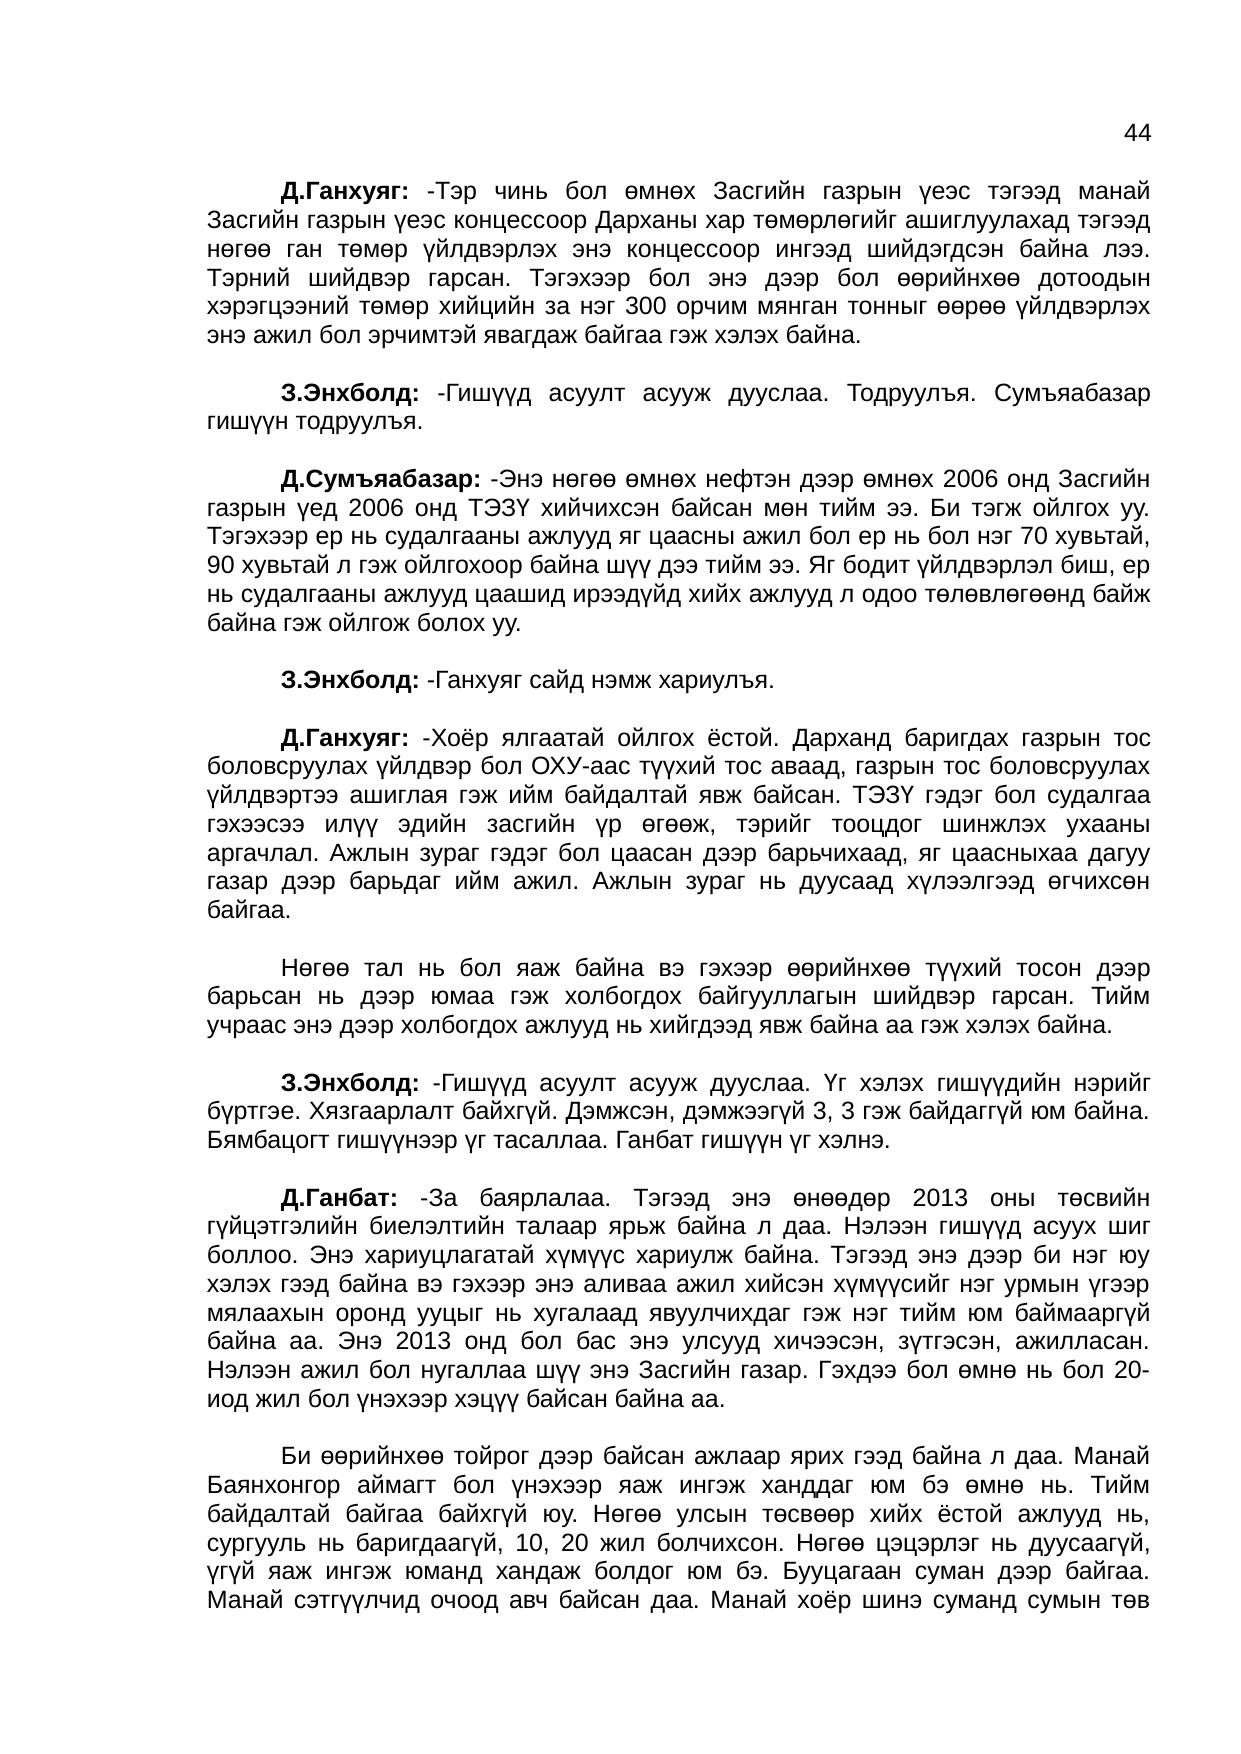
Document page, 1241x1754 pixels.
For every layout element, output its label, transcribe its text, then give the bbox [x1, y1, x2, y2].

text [207, 1441, 1152, 1614]
text Д.Ганхуяг: -Тэр чинь бол өмнөх Засгийн газрын үеэс тэгээд манай Засгийн газрын үеэс концессоор Дарханы хар төмөрлөгийг ашиглуулахад тэгээд нөгөө ган төмөр үйлдвэрлэх энэ концессоор ингээд шийдэгдсэн байна лээ. Тэрний шийдвэр гарсан. Тэгэхээр бол энэ дээр бол өөрийнхөө дотоодын хэрэгцээний төмөр хийцийн за нэг 300 орчим мянган тонныг өөрөө үйлдвэрлэх энэ ажил бол эрчимтэй явагдаж байгаа гэж хэлэх байна. [207, 176, 1152, 349]
text З.Энхболд: -Ганхуяг сайд нэмж хариулъя. [207, 665, 1152, 694]
text З.Энхболд: -Гишүүд асуулт асууж дууслаа. Тодруулъя. Сумъяабазар гишүүн тодруулъя. [207, 378, 1152, 435]
text Д.Ганхуяг: -Хоёр ялгаатай ойлгох ёстой. Дарханд баригдах газрын тос боловсруулах үйлдвэр бол ОХУ-аас түүхий тос аваад, газрын тос боловсруулах үйлдвэртээ ашиглая гэж ийм байдалтай явж байсан. ТЭЗҮ гэдэг бол судалгаа гэхээсээ илүү эдийн засгийн үр өгөөж, тэрийг тооцдог шинжлэх ухааны аргачлал. Ажлын зураг гэдэг бол цаасан дээр барьчихаад, яг цаасныхаа дагуу газар дээр барьдаг ийм ажил. Ажлын зураг нь дуусаад хүлээлгээд өгчихсөн байгаа. [207, 723, 1152, 924]
text Нөгөө тал нь бол яаж байна вэ гэхээр өөрийнхөө түүхий тосон дээр барьсан нь дээр юмаа гэж холбогдох байгууллагын шийдвэр гарсан. Тийм учраас энэ дээр холбогдох ажлууд нь хийгдээд явж байна аа гэж хэлэх байна. [207, 953, 1152, 1039]
text Д.Ганбат: -За баярлалаа. Тэгээд энэ өнөөдөр 2013 оны төсвийн гүйцэтгэлийн биелэлтийн талаар ярьж байна л даа. Нэлээн гишүүд асуух шиг боллоо. Энэ хариуцлагатай хүмүүс хариулж байна. Тэгээд энэ дээр би нэг юу хэлэх гээд байна вэ гэхээр энэ аливаа ажил хийсэн хүмүүсийг нэг урмын үгээр мялаахын оронд ууцыг нь хугалаад явуулчихдаг гэж нэг тийм юм баймааргүй байна аа. Энэ 2013 онд бол бас энэ улсууд хичээсэн, зүтгэсэн, ажилласан. Нэлээн ажил бол нугаллаа шүү энэ Засгийн газар. Гэхдээ бол өмнө нь бол 20-иод жил бол үнэхээр хэцүү байсан байна аа. [207, 1183, 1152, 1413]
text З.Энхболд: -Гишүүд асуулт асууж дууслаа. Үг хэлэх гишүүдийн нэрийг бүртгэе. Хязгаарлалт байхгүй. Дэмжсэн, дэмжээгүй 3, 3 гэж байдаггүй юм байна. Бямбацогт гишүүнээр үг тасаллаа. Ганбат гишүүн үг хэлнэ. [207, 1068, 1152, 1154]
text Д.Сумъяабазар: -Энэ нөгөө өмнөх нефтэн дээр өмнөх 2006 онд Засгийн газрын үед 2006 онд ТЭЗҮ хийчихсэн байсан мөн тийм ээ. Би тэгж ойлгох уу. Тэгэхээр ер нь судалгааны ажлууд яг цаасны ажил бол ер нь бол нэг 70 хувьтай, 90 хувьтай л гэж ойлгохоор байна шүү дээ тийм ээ. Яг бодит үйлдвэрлэл биш, ер нь судалгааны ажлууд цаашид ирээдүйд хийх ажлууд л одоо төлөвлөгөөнд байж байна гэж ойлгож болох уу. [207, 464, 1152, 636]
